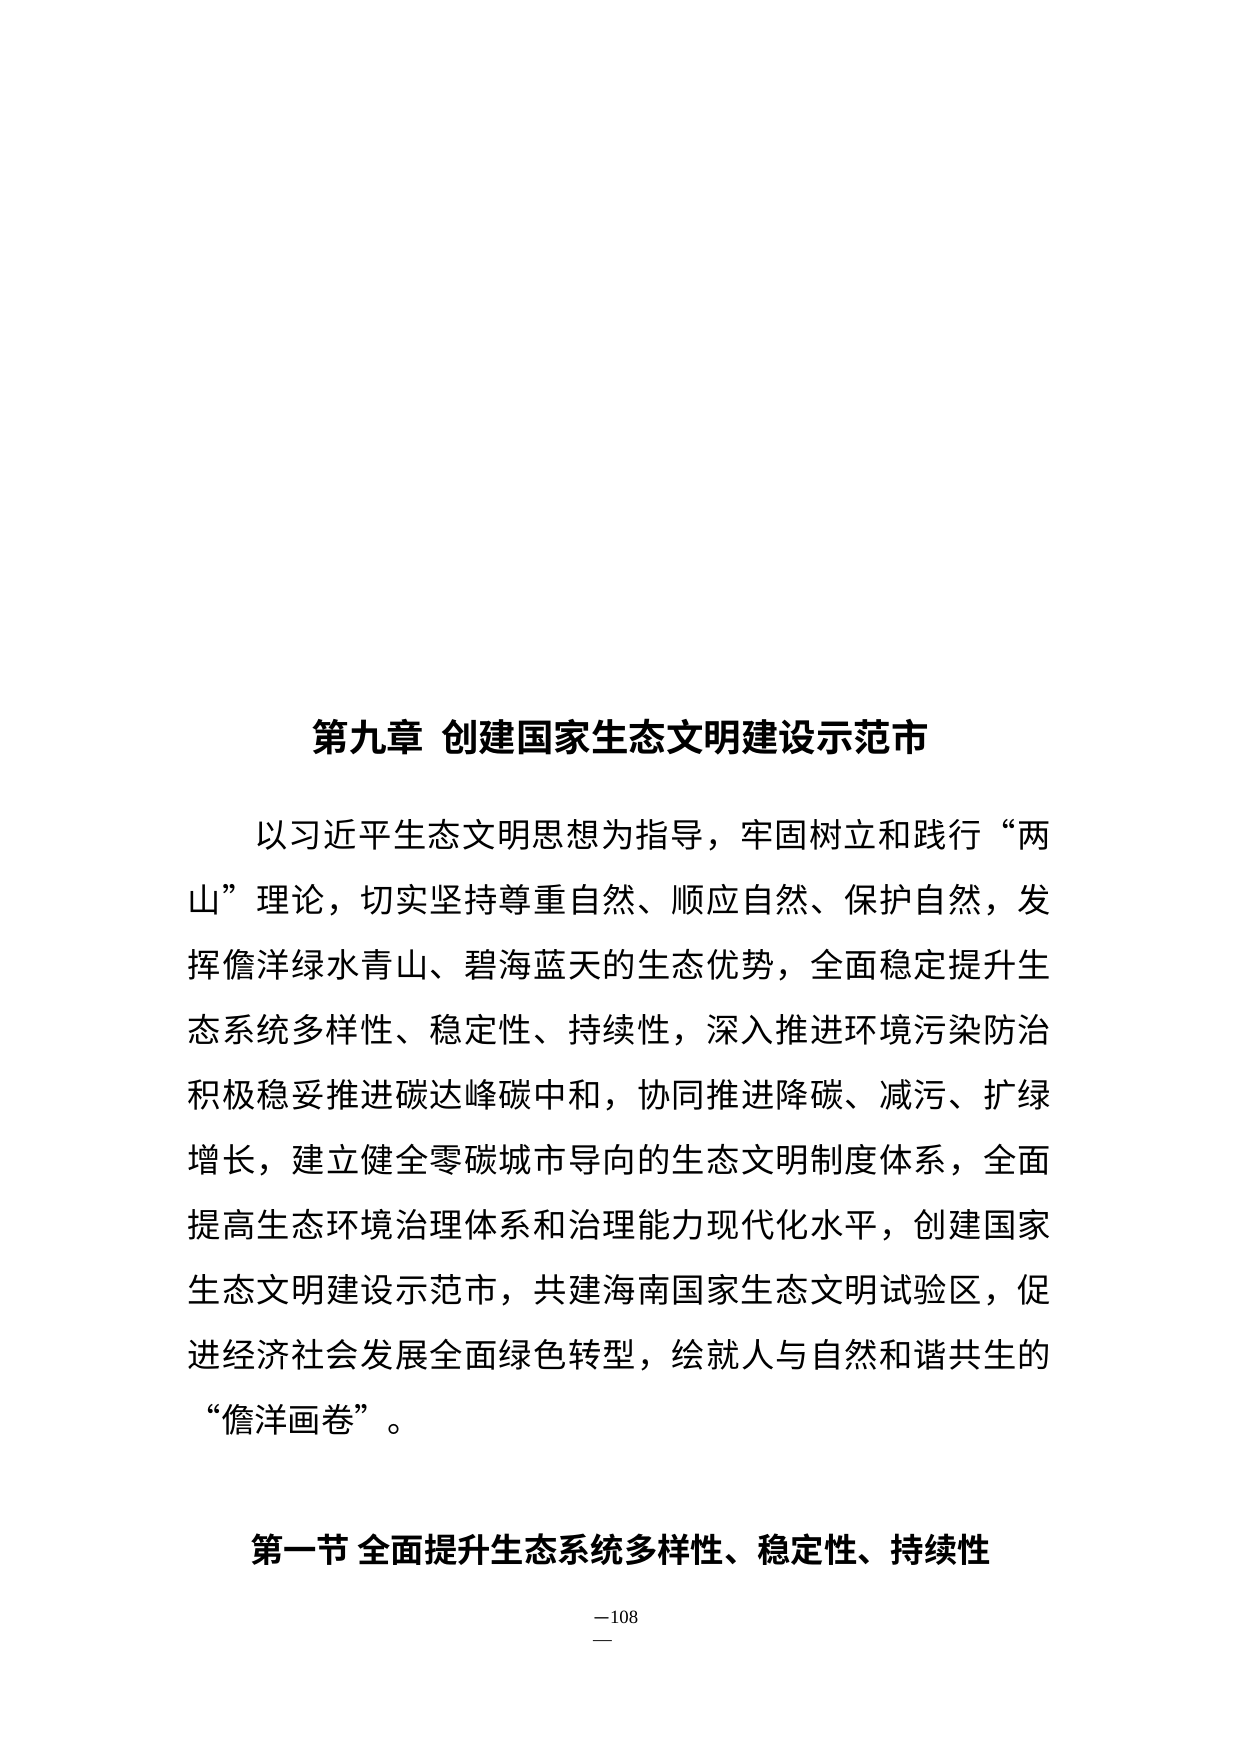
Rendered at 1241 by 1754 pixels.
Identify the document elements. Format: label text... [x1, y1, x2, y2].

text 第九章 创建国家生态文明建设示范市 [187, 702, 1053, 767]
text 以习近平生态文明思想为指导，牢固树立和践行“两山”理论，切实坚持尊重自然、顺应自然、保护自然，发挥儋洋绿水青山、碧海蓝天的生态优势，全面稳定提升生态系统多样性、稳定性、持续性，深入推进环境污染防治，积极稳妥推进碳达峰碳中和，协同推进降碳、减污、扩绿、增长，建立健全零碳城市导向的生态文明制度体系，全面提高生态环境治理体系和治理能力现代化水平，创建国家生态文明建设示范市，共建海南国家生态文明试验区，促进经济社会发展全面绿色转型，绘就人与自然和谐共生的“儋洋画卷”。 [187, 800, 1053, 1450]
text 第一节 全面提升生态系统多样性、稳定性、持续性 [187, 1515, 1053, 1580]
